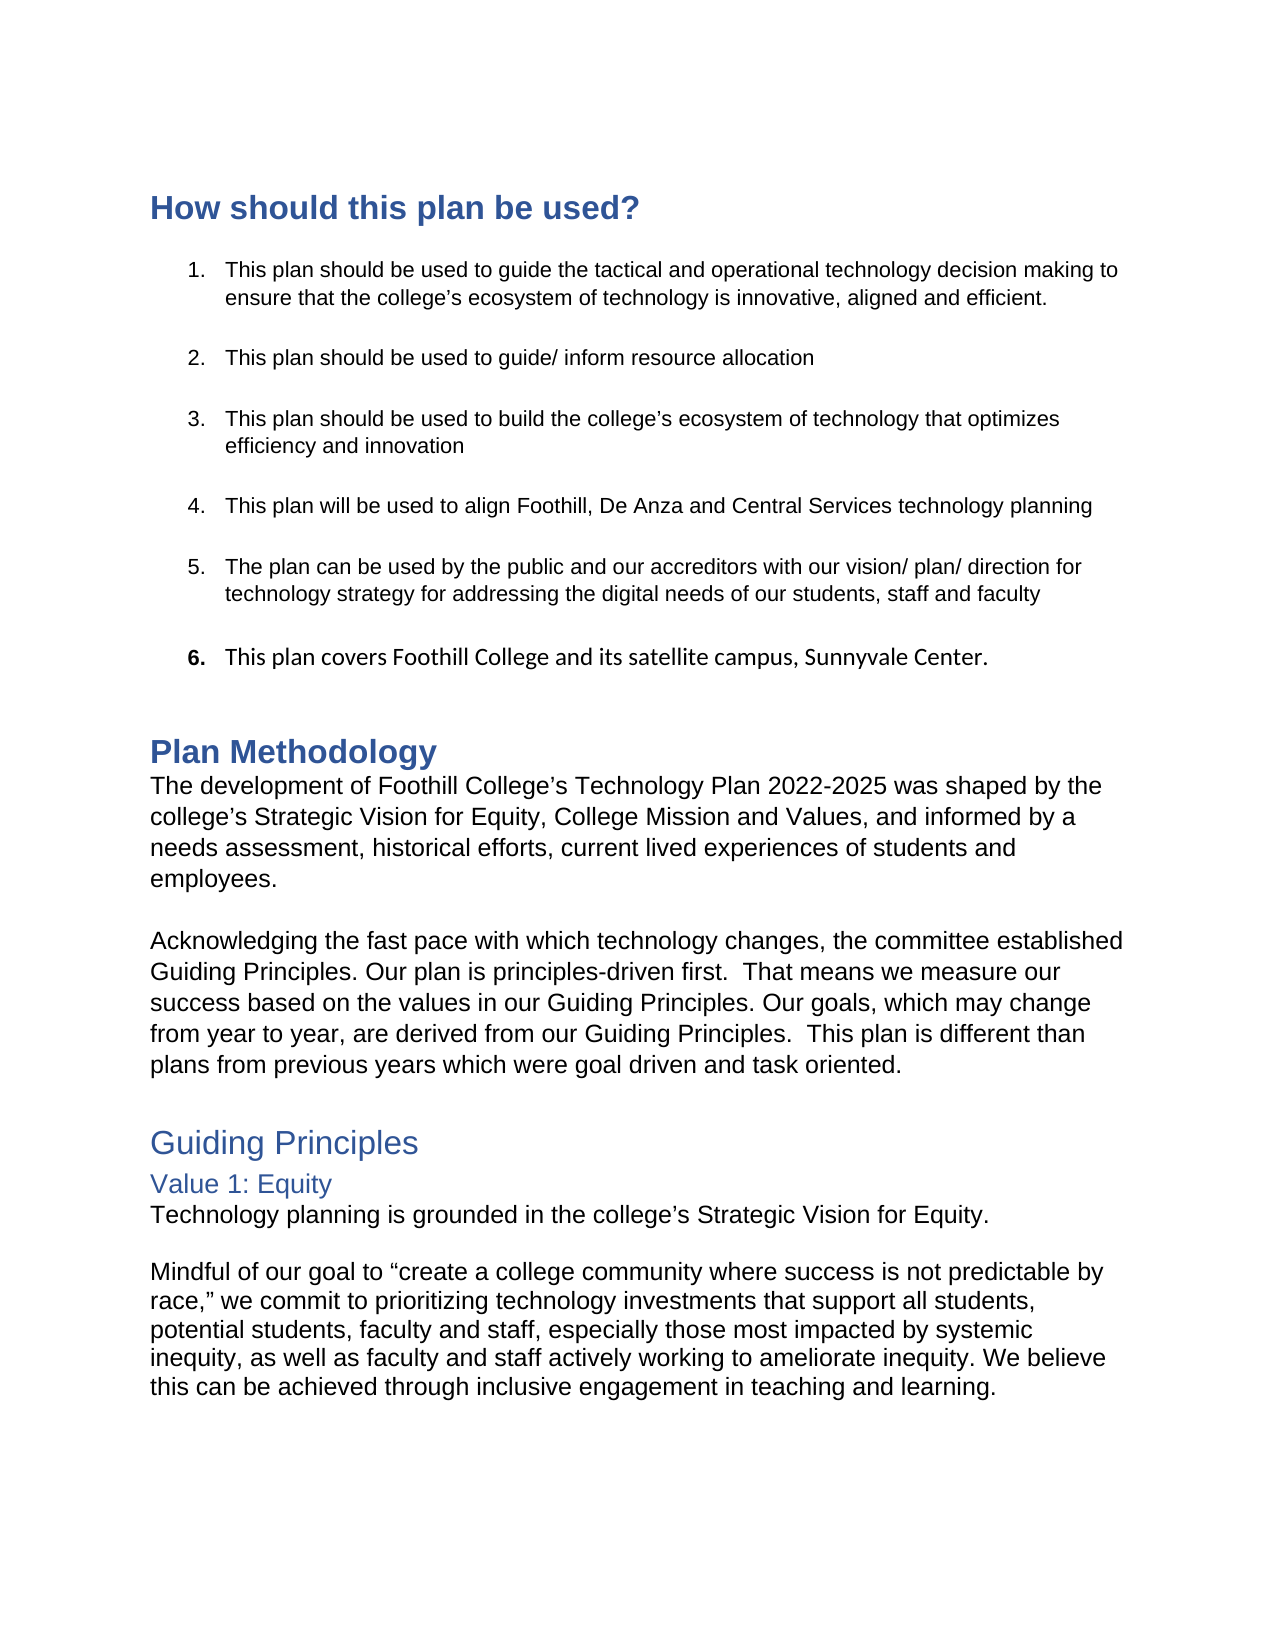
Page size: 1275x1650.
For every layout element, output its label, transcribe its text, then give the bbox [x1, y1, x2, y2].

list The plan can be used by the public and our accreditors with our vision/ plan/ direction for technology strategy for addressing the digital needs of our students, staff and faculty [187, 554, 1125, 639]
list This plan will be used to align Foothill, De Anza and Central Services technology planning [187, 493, 1125, 551]
list This plan covers Foothill College and its satellite campus, Sunnyvale Center. [187, 642, 1125, 705]
text Acknowledging the fast pace with which technology changes, the committee established Guiding Principles. Our plan is principles-driven first. That means we measure our success based on the values in our Guiding Principles. Our goals, which may change from year to year, are derived from our Guiding Principles. This plan is different than plans from previous years which were goal driven and task oriented. [150, 926, 1125, 1079]
text Mindful of our goal to “create a college community where success is not predictable by race,” we commit to prioritizing technology investments that support all students, potential students, faculty and staff, especially those most impacted by systemic inequity, as well as faculty and staff actively working to ameliorate inequity. We believe this can be achieved through inclusive engagement in teaching and learning. [150, 1257, 1125, 1401]
list This plan should be used to guide the tactical and operational technology decision making to ensure that the college’s ecosystem of technology is innovative, aligned and efficient. [187, 257, 1125, 343]
subtitle Guiding Principles [150, 1123, 1125, 1161]
subtitle Plan Methodology [150, 732, 1125, 771]
subtitle Value 1: Equity [150, 1168, 1125, 1199]
list This plan should be used to guide/ inform resource allocation [187, 345, 1125, 403]
list This plan should be used to build the college’s ecosystem of technology that optimizes efficiency and innovation [187, 406, 1125, 491]
text Technology planning is grounded in the college’s Strategic Vision for Equity. [150, 1199, 1125, 1228]
text The development of Foothill College’s Technology Plan 2022-2025 was shaped by the college’s Strategic Vision for Equity, College Mission and Values, and informed by a needs assessment, historical efforts, current lived experiences of students and employees. [150, 771, 1125, 893]
text How should this plan be used? [150, 188, 1125, 257]
